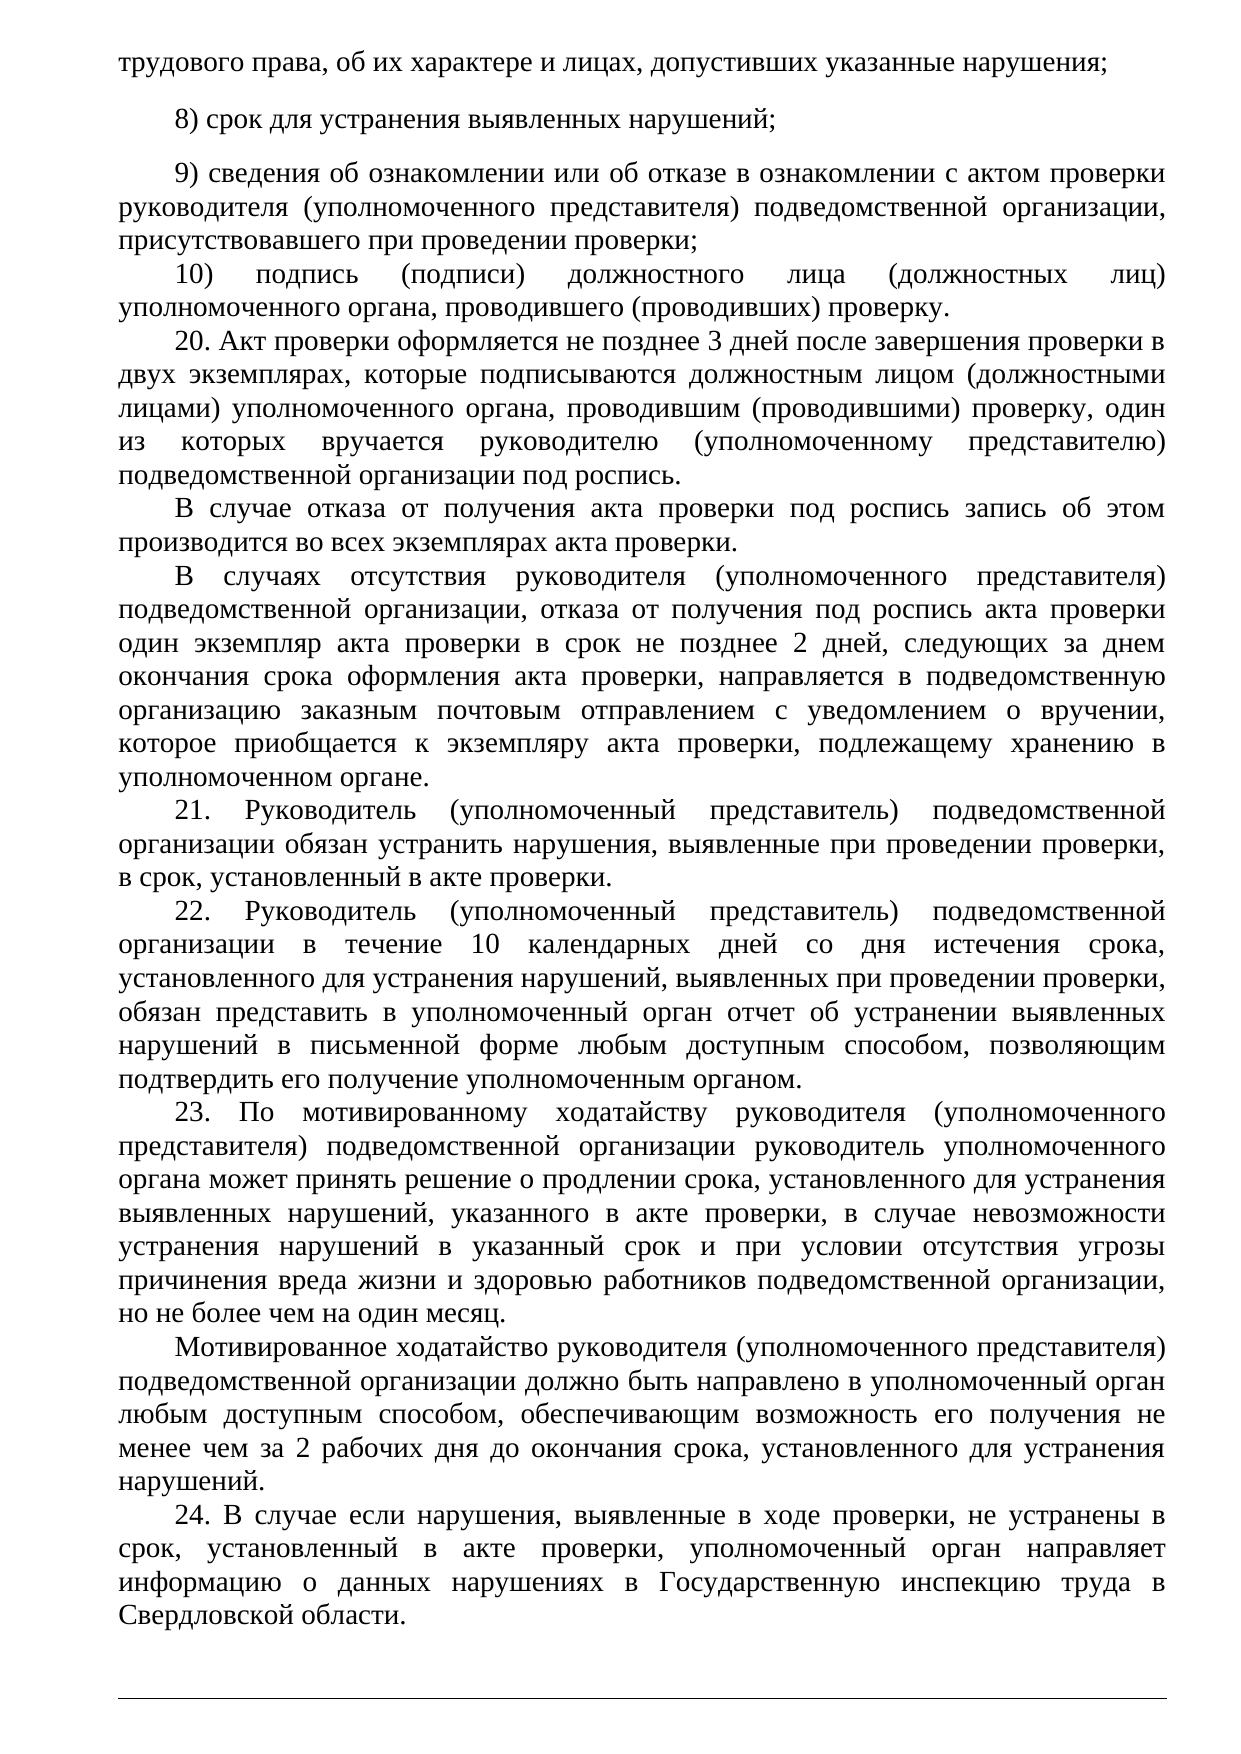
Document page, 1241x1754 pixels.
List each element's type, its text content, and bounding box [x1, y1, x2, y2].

text 9) сведения об ознакомлении или об отказе в ознакомлении с актом проверки руководителя (уполномоченного представителя) подведомственной организации, присутствовавшего при проведении проверки; [118, 155, 1167, 256]
text 22. Руководитель (уполномоченный представитель) подведомственной организации в течение 10 календарных дней со дня истечения срока, установленного для устранения нарушений, выявленных при проведении проверки, обязан представить в уполномоченный орган отчет об устранении выявленных нарушений в письменной форме любым доступным способом, позволяющим подтвердить его получение уполномоченным органом. [118, 893, 1167, 1094]
text 24. В случае если нарушения, выявленные в ходе проверки, не устранены в срок, установленный в акте проверки, уполномоченный орган направляет информацию о данных нарушениях в Государственную инспекцию труда в Свердловской области. [118, 1497, 1167, 1631]
text Мотивированное ходатайство руководителя (уполномоченного представителя) подведомственной организации должно быть направлено в уполномоченный орган любым доступным способом, обеспечивающим возможность его получения не менее чем за 2 рабочих дня до окончания срока, установленного для устранения нарушений. [118, 1329, 1167, 1497]
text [118, 44, 1167, 78]
text В случаях отсутствия руководителя (уполномоченного представителя) подведомственной организации, отказа от получения под роспись акта проверки один экземпляр акта проверки в срок не позднее 2 дней, следующих за днем окончания срока оформления акта проверки, направляется в подведомственную организацию заказным почтовым отправлением с уведомлением о вручении, которое приобщается к экземпляру акта проверки, подлежащему хранению в уполномоченном органе. [118, 558, 1167, 792]
text 10) подпись (подписи) должностного лица (должностных лиц) уполномоченного органа, проводившего (проводивших) проверку. [118, 256, 1167, 323]
text 8) срок для устранения выявленных нарушений; [118, 101, 1167, 134]
text 20. Акт проверки оформляется не позднее 3 дней после завершения проверки в двух экземплярах, которые подписываются должностным лицом (должностными лицами) уполномоченного органа, проводившим (проводившими) проверку, один из которых вручается руководителю (уполномоченному представителю) подведомственной организации под роспись. [118, 323, 1167, 491]
text В случае отказа от получения акта проверки под роспись запись об этом производится во всех экземплярах акта проверки. [118, 491, 1167, 558]
text 23. По мотивированному ходатайству руководителя (уполномоченного представителя) подведомственной организации руководитель уполномоченного органа может принять решение о продлении срока, установленного для устранения выявленных нарушений, указанного в акте проверки, в случае невозможности устранения нарушений в указанный срок и при условии отсутствия угрозы причинения вреда жизни и здоровью работников подведомственной организации, но не более чем на один месяц. [118, 1094, 1167, 1329]
text 21. Руководитель (уполномоченный представитель) подведомственной организации обязан устранить нарушения, выявленные при проведении проверки, в срок, установленный в акте проверки. [118, 792, 1167, 893]
